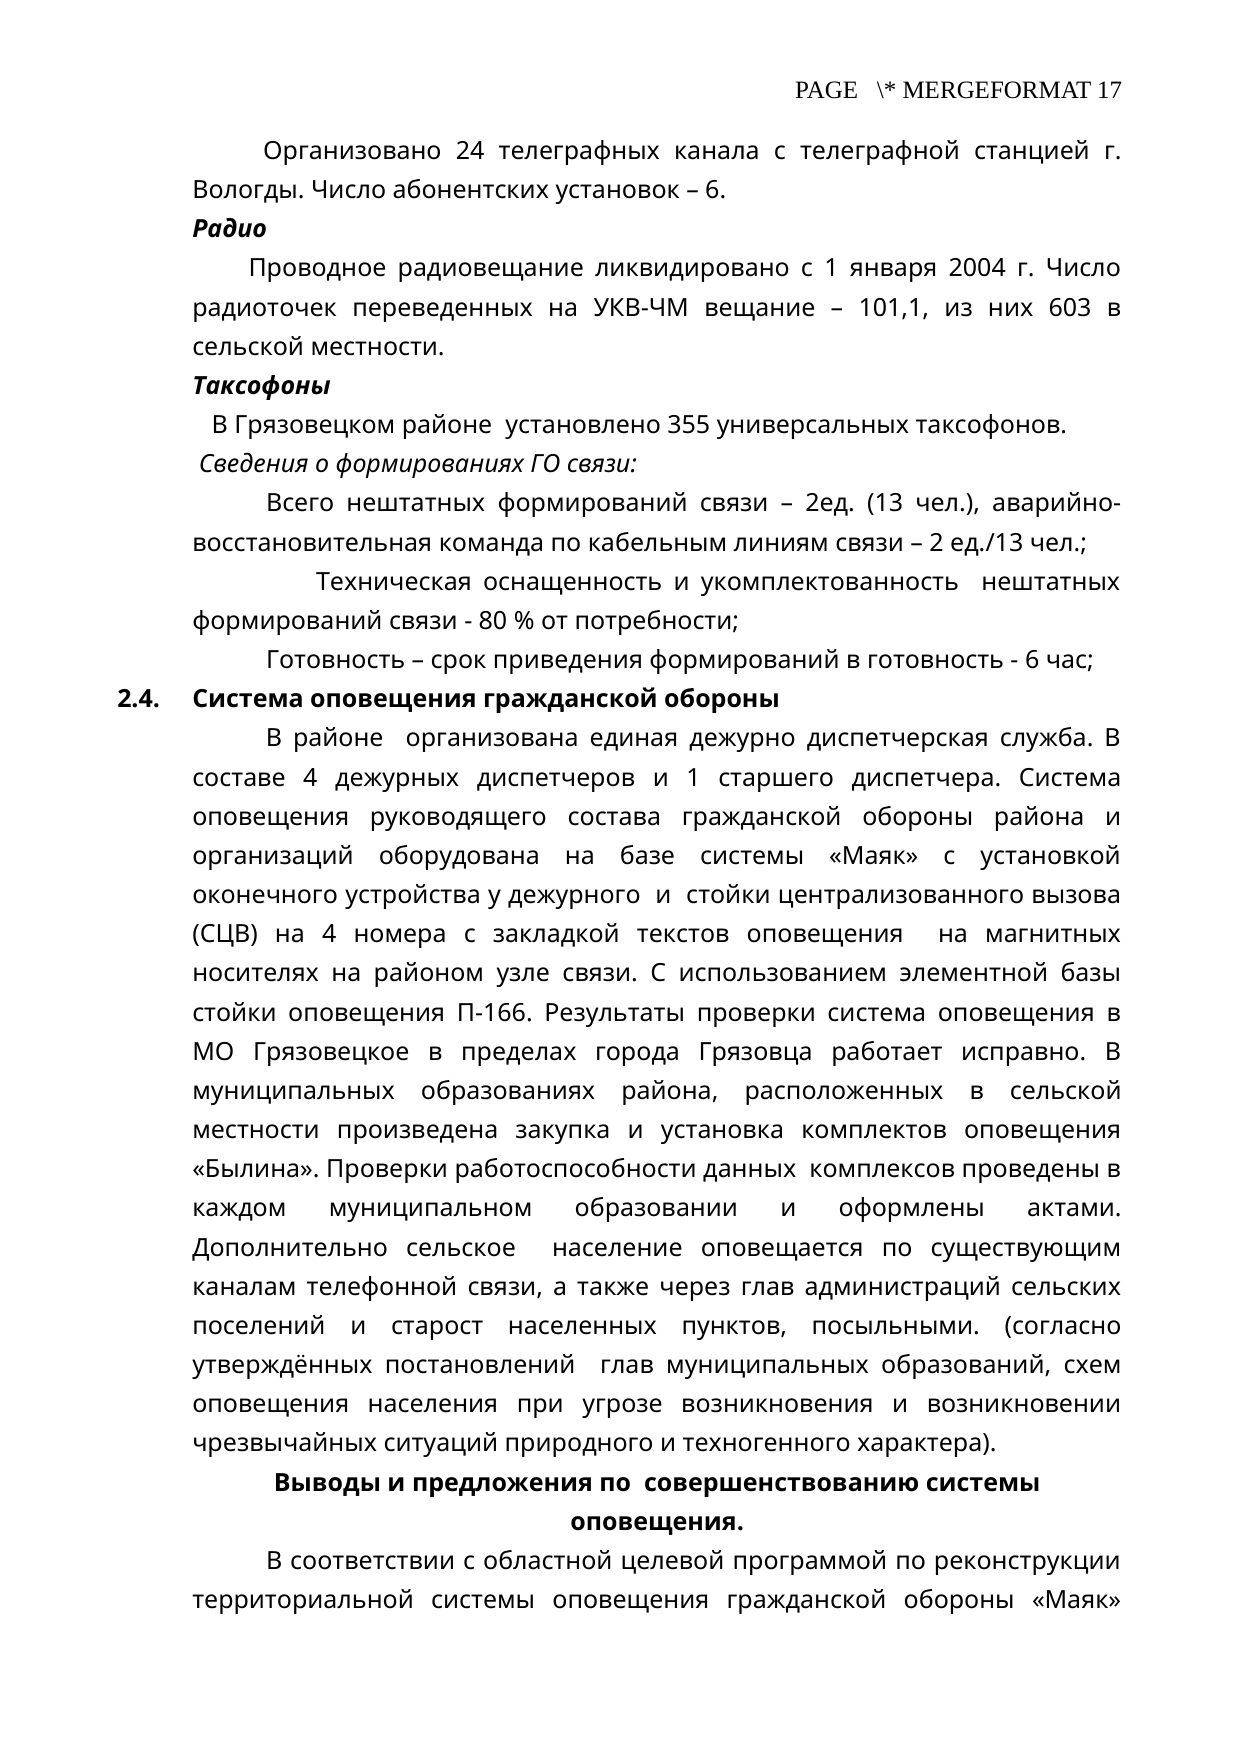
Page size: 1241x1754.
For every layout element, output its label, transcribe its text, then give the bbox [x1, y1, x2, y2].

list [192, 1542, 1122, 1616]
text Радио [192, 211, 1122, 245]
text Техническая оснащенность и укомплектованность нештатных формирований связи - 80 % от потребности; [192, 563, 1122, 637]
list Система оповещения гражданской обороны [117, 681, 1122, 715]
text Готовность – срок приведения формирований в готовность - 6 час; [192, 642, 1122, 676]
text В Грязовецком районе установлено 355 универсальных таксофонов. [192, 407, 1122, 441]
text Сведения о формированиях ГО связи: [192, 446, 1122, 480]
text Таксофоны [192, 367, 1122, 402]
text Всего нештатных формирований связи – 2ед. (13 чел.), аварийно-восстановительная команда по кабельным линиям связи – 2 ед./13 чел.; [192, 485, 1122, 558]
list Выводы и предложения по совершенствованию системы оповещения. [192, 1464, 1122, 1537]
text Проводное радиовещание ликвидировано с 1 января 2004 г. Число радиоточек переведенных на УКВ-ЧМ вещание – 101,1, из них 603 в сельской местности. [192, 250, 1122, 362]
text Организовано 24 телеграфных канала с телеграфной станцией г. Вологды. Число абонентских установок – 6. [192, 132, 1122, 206]
list В районе организована единая дежурно диспетчерская служба. В составе 4 дежурных диспетчеров и 1 старшего диспетчера. Система оповещения руководящего состава гражданской обороны района и организаций оборудована на базе системы «Маяк» с установкой оконечного устройства у дежурного и стойки централизованного вызова (СЦВ) на 4 номера с закладкой текстов оповещения на магнитных носителях на районом узле связи. С использованием элементной базы стойки оповещения П-166. Результаты проверки система оповещения в МО Грязовецкое в пределах города Грязовца работает исправно. В муниципальных образованиях района, расположенных в сельской местности произведена закупка и установка комплектов оповещения «Былина». Проверки работоспособности данных комплексов проведены в каждом муниципальном образовании и оформлены актами. Дополнительно сельское население оповещается по существующим каналам телефонной связи, а также через глав администраций сельских поселений и старост населенных пунктов, посыльными. (согласно утверждённых постановлений глав муниципальных образований, схем оповещения населения при угрозе возникновения и возникновении чрезвычайных ситуаций природного и техногенного характера). [192, 720, 1122, 1459]
